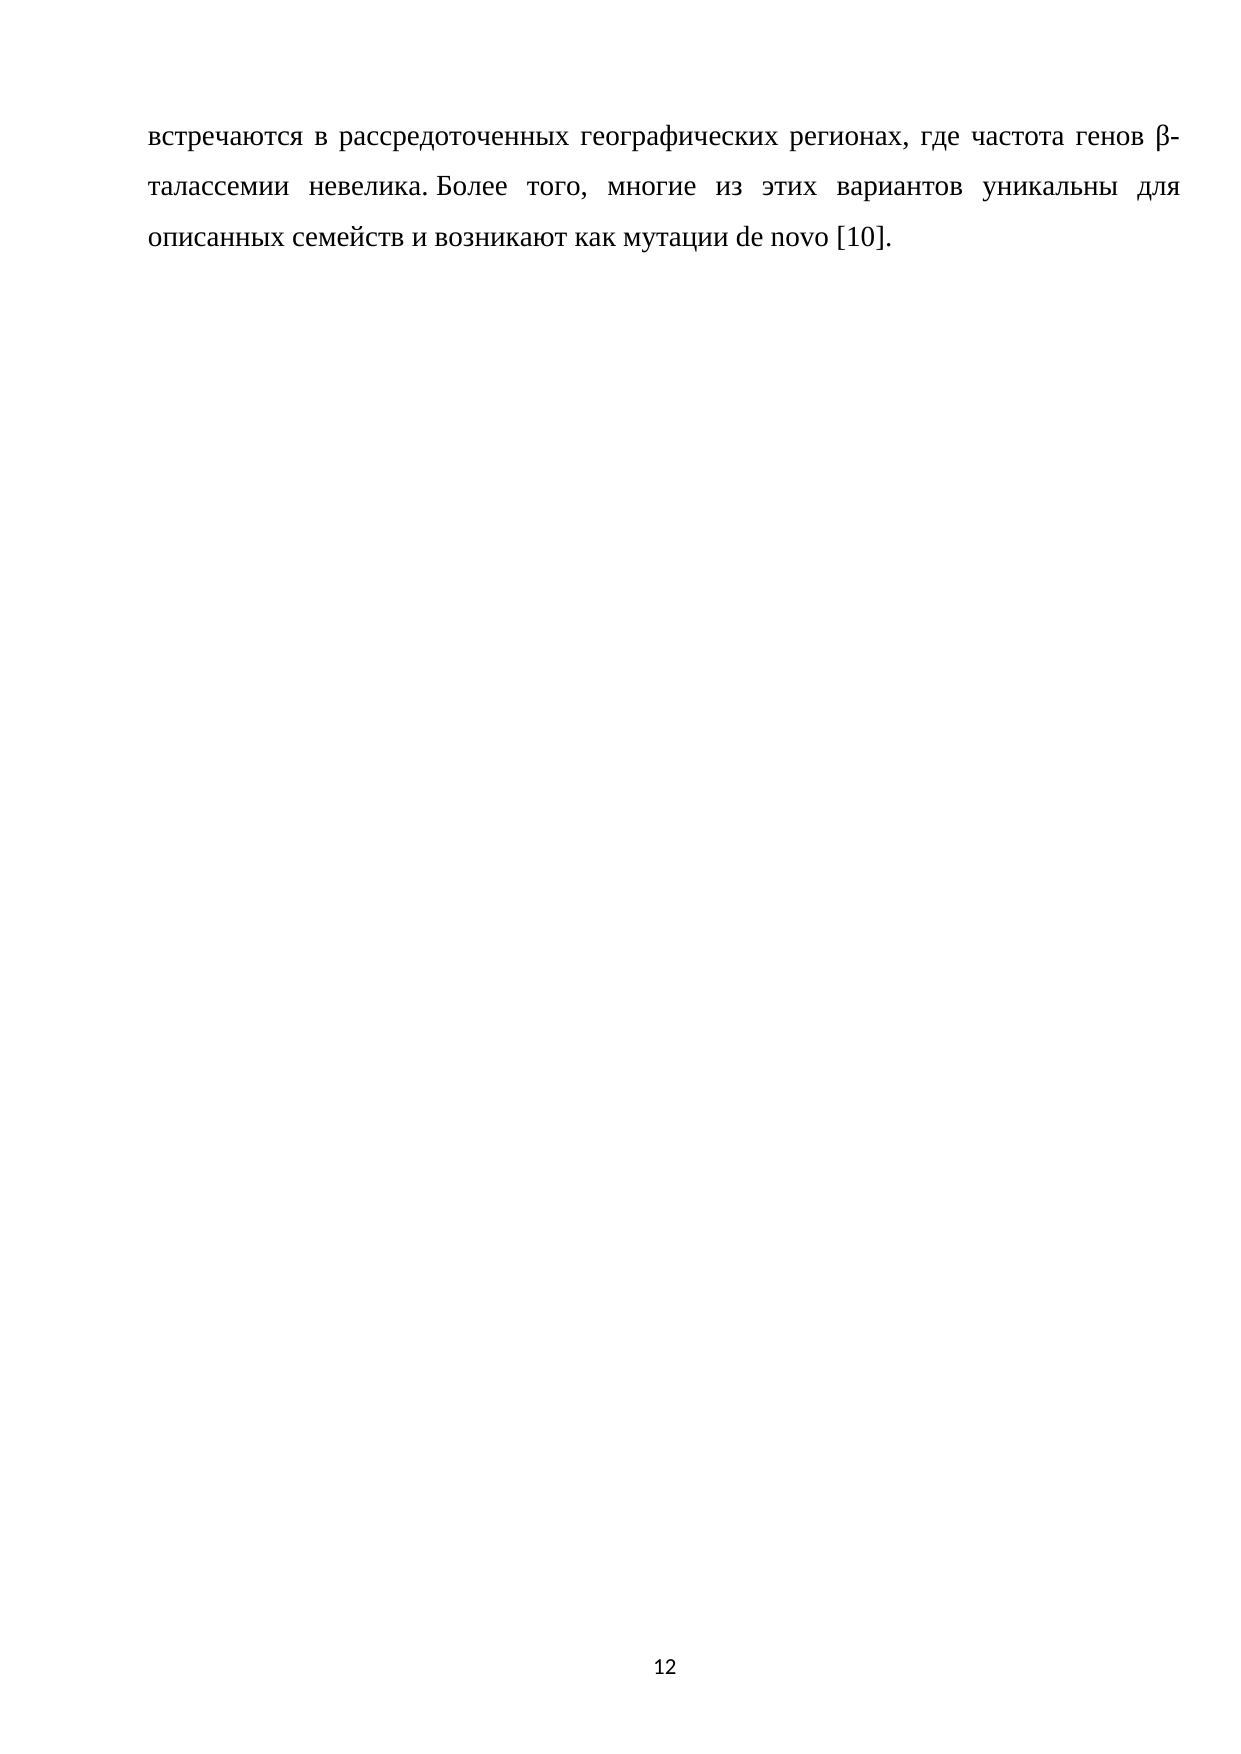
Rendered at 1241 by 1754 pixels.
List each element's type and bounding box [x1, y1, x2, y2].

text [148, 118, 1181, 252]
